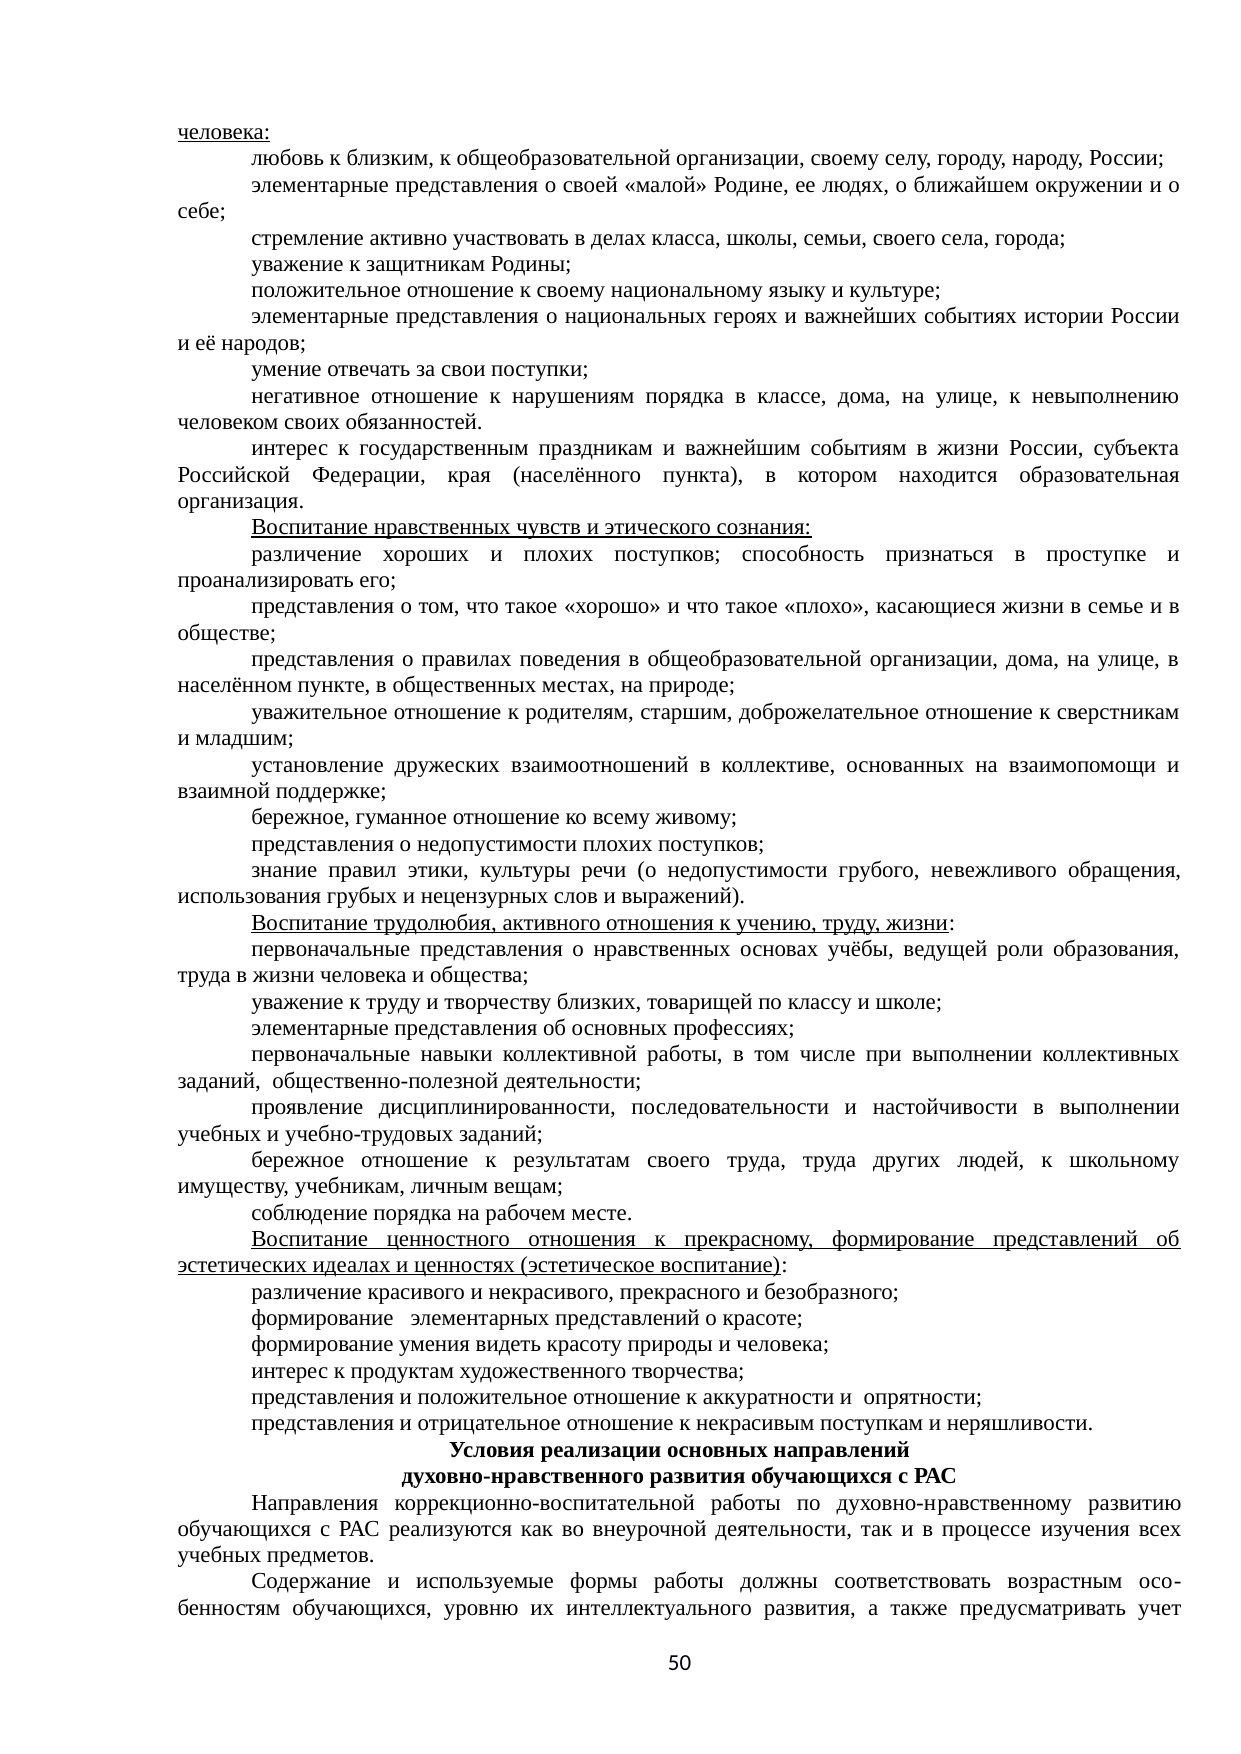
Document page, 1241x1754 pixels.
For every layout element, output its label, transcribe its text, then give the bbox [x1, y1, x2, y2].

text различение хороших и плохих поступков; способность признаться в проступке и проанализировать его; [177, 540, 1181, 592]
text интерес к продуктам художественного творчества; [177, 1357, 1181, 1383]
text различение красивого и некрасивого, прекрасного и безобразного; [177, 1278, 1181, 1304]
text любовь к близким, к общеобразовательной организации, своему селу, городу, народу, России; [177, 144, 1181, 171]
text бережное отношение к результатам своего труда, труда других людей, к школьному имуществу, учебникам, личным вещам; [177, 1146, 1181, 1199]
text первоначальные навыки коллективной работы, в том числе при выполнении коллективных заданий, общественно-полезной деятельности; [177, 1041, 1181, 1093]
text элементарные представления о своей «малой» Родине, ее людях, о ближайшем окружении и о себе; [177, 171, 1181, 223]
text Направления коррекционно-воспитательной работы по духовно-нравственному развитию обучающихся с РАС реализуются как во внеурочной деятельности, так и в процессе изучения всех учебных предметов. [177, 1488, 1181, 1568]
text установление дружеских взаимоотношений в коллективе, основанных на взаимопомощи и взаимной поддержке; [177, 751, 1181, 803]
text положительное отношение к своему национальному языку и культуре; [177, 276, 1181, 303]
text бережное, гуманное отношение ко всему живому; [177, 803, 1181, 830]
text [177, 1568, 1181, 1620]
text представления о недопустимости плохих поступков; [177, 830, 1181, 856]
text представления и положительное отношение к аккуратности и опрятности; [177, 1383, 1181, 1409]
text Воспитание ценностного отношения к прекрасному, формирование представлений об эстетических идеалах и ценностях (эстетическое воспитание): [177, 1225, 1181, 1278]
text негативное отношение к нарушениям порядка в классе, дома, на улице, к невыполнению человеком своих обязанностей. [177, 382, 1181, 434]
text уважение к труду и творчеству близких, товарищей по классу и школе; [177, 988, 1181, 1014]
text соблюдение порядка на рабочем месте. [177, 1199, 1181, 1225]
text Воспитание трудолюбия, активного отношения к учению, труду, жизни: [177, 909, 1181, 935]
text уважение к защитникам Родины; [177, 250, 1181, 276]
text уважительное отношение к родителям, старшим, доброжелательное отношение к сверстникам и младшим; [177, 698, 1181, 751]
text Воспитание нравственных чувств и этического сознания: [177, 513, 1181, 540]
text умение отвечать за свои поступки; [177, 355, 1181, 382]
text интерес к государственным праздникам и важнейшим событиям в жизни России, субъекта Российской Федерации, края (населённого пункта), в котором находится образовательная организация. [177, 434, 1181, 513]
text стремление активно участвовать в делах класса, школы, семьи, своего села, города; [177, 223, 1181, 250]
text первоначальные представления о нравственных основах учёбы, ведущей роли образования, труда в жизни человека и общества; [177, 935, 1181, 988]
text Условия реализации основных направлений духовно-нравственного развития обучающихся с РАС [177, 1436, 1181, 1488]
text формирование умения видеть красоту природы и человека; [177, 1330, 1181, 1357]
text проявление дисциплинированности, последовательности и настойчивости в выполнении учебных и учебно-трудовых заданий; [177, 1093, 1181, 1146]
text элементарные представления о национальных героях и важнейших событиях истории России и её народов; [177, 303, 1181, 355]
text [177, 118, 1181, 144]
text формирование элементарных представлений о красоте; [177, 1304, 1181, 1330]
text знание правил этики, культуры речи (о недопустимости грубого, невежливого обращения, использования грубых и нецензурных слов и выражений). [177, 856, 1181, 909]
text представления о правилах поведения в общеобразовательной организации, дома, на улице, в населённом пункте, в общественных местах, на природе; [177, 645, 1181, 698]
text представления и отрицательное отношение к некрасивым поступкам и неряшливости. [177, 1409, 1181, 1436]
text элементарные представления об основных профессиях; [177, 1014, 1181, 1041]
text представления о том, что такое «хорошо» и что такое «плохо», касающиеся жизни в семье и в обществе; [177, 592, 1181, 645]
